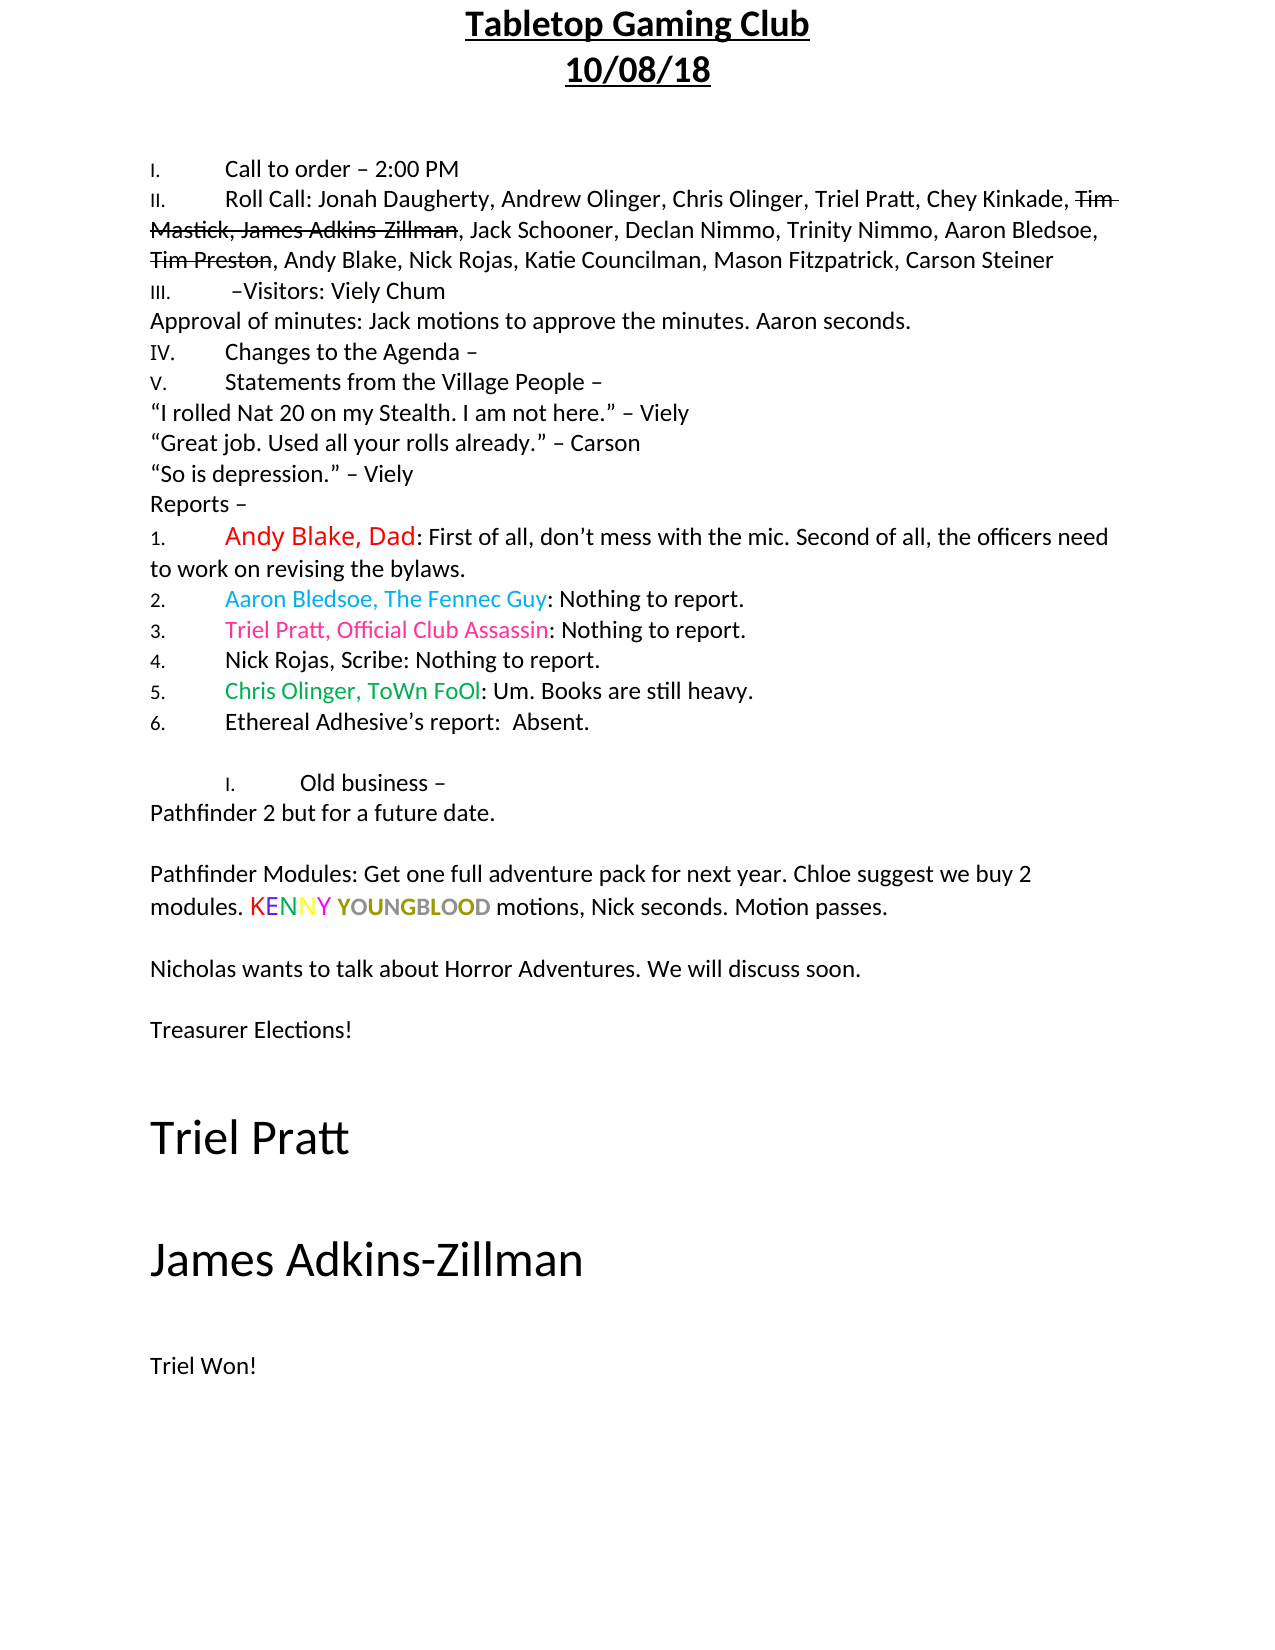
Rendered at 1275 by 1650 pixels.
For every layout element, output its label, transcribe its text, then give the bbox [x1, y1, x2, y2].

list Call to order – 2:00 PM [150, 153, 1125, 183]
text Triel Pratt [150, 1106, 1125, 1167]
text Reports – [150, 488, 1125, 519]
text Approval of minutes: Jack motions to approve the minutes. Aaron seconds. [150, 305, 1125, 336]
list Old business – [225, 767, 1125, 797]
list Aaron Bledsoe, The Fennec Guy: Nothing to report. [150, 583, 1125, 614]
list Andy Blake, Dad: First of all, don’t mess with the mic. Second of all, the officers need to work on revising the bylaws. [150, 519, 1125, 583]
text “So is depression.” – Viely [150, 458, 1125, 488]
text “I rolled Nat 20 on my Stealth. I am not here.” – Viely [150, 397, 1125, 427]
list Changes to the Agenda – [150, 336, 1125, 366]
text Triel Won! [150, 1350, 1125, 1381]
text James Adkins-Zillman [150, 1228, 1125, 1289]
text Tabletop Gaming Club [150, 0, 1125, 46]
list Roll Call: Jonah Daugherty, Andrew Olinger, Chris Olinger, Triel Pratt, Chey Kinkade, Tim Mastick, James Adkins-Zillman, Jack Schooner, Declan Nimmo, Trinity Nimmo, Aaron Bledsoe, Tim Preston, Andy Blake, Nick Rojas, Katie Councilman, Mason Fitzpatrick, Carson Steiner [150, 183, 1125, 275]
list Pathfinder 2 but for a future date. [150, 797, 1125, 828]
text “Great job. Used all your rolls already.” – Carson [150, 427, 1125, 458]
list Nicholas wants to talk about Horror Adventures. We will discuss soon. [150, 953, 1125, 984]
list –Visitors: Viely Chum [150, 275, 1125, 305]
list Triel Pratt, Official Club Assassin: Nothing to report. [150, 614, 1125, 644]
list Statements from the Village People – [150, 366, 1125, 397]
list Chris Olinger, ToWn FoOl: Um. Books are still heavy. [150, 675, 1125, 706]
list Ethereal Adhesive’s report: Absent. [150, 706, 1125, 736]
text Treasurer Elections! [150, 1014, 1125, 1045]
list Nick Rojas, Scribe: Nothing to report. [150, 644, 1125, 675]
list Pathfinder Modules: Get one full adventure pack for next year. Chloe suggest we buy 2 modules. KENNY YOUNGBLOOD motions, Nick seconds. Motion passes. [150, 858, 1125, 923]
text 10/08/18 [150, 46, 1125, 92]
